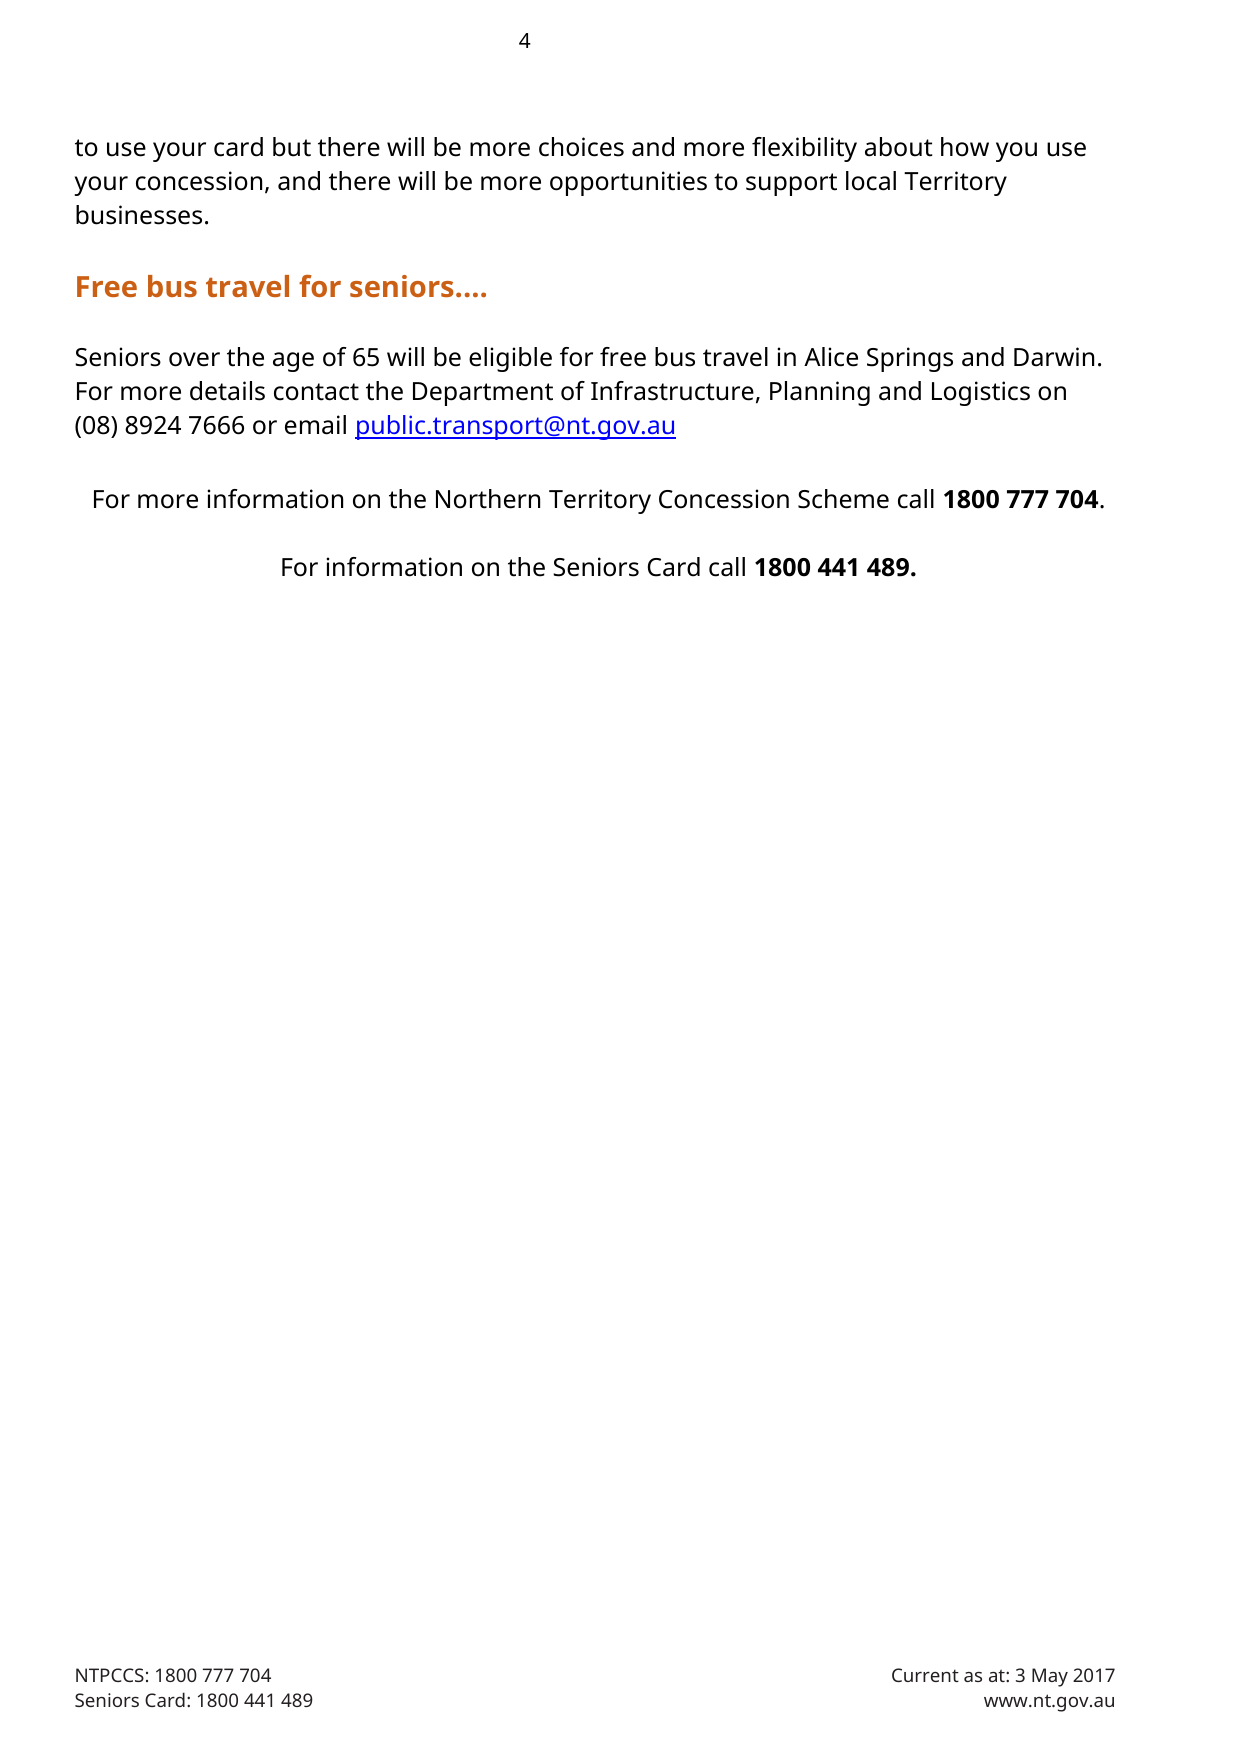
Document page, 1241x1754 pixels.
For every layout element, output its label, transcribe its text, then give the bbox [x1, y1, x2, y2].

text For more information on the Northern Territory Concession Scheme call 1800 777 704. [74, 482, 1122, 516]
text For more details contact the Department of Infrastructure, Planning and Logistics on (08) 8924 7666 or email public.transport@nt.gov.au [74, 374, 1122, 442]
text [74, 130, 1122, 232]
text Seniors over the age of 65 will be eligible for free bus travel in Alice Springs and Darwin. [74, 340, 1122, 374]
text For information on the Seniors Card call 1800 441 489. [74, 550, 1122, 584]
text Free bus travel for seniors.... [74, 266, 1122, 306]
